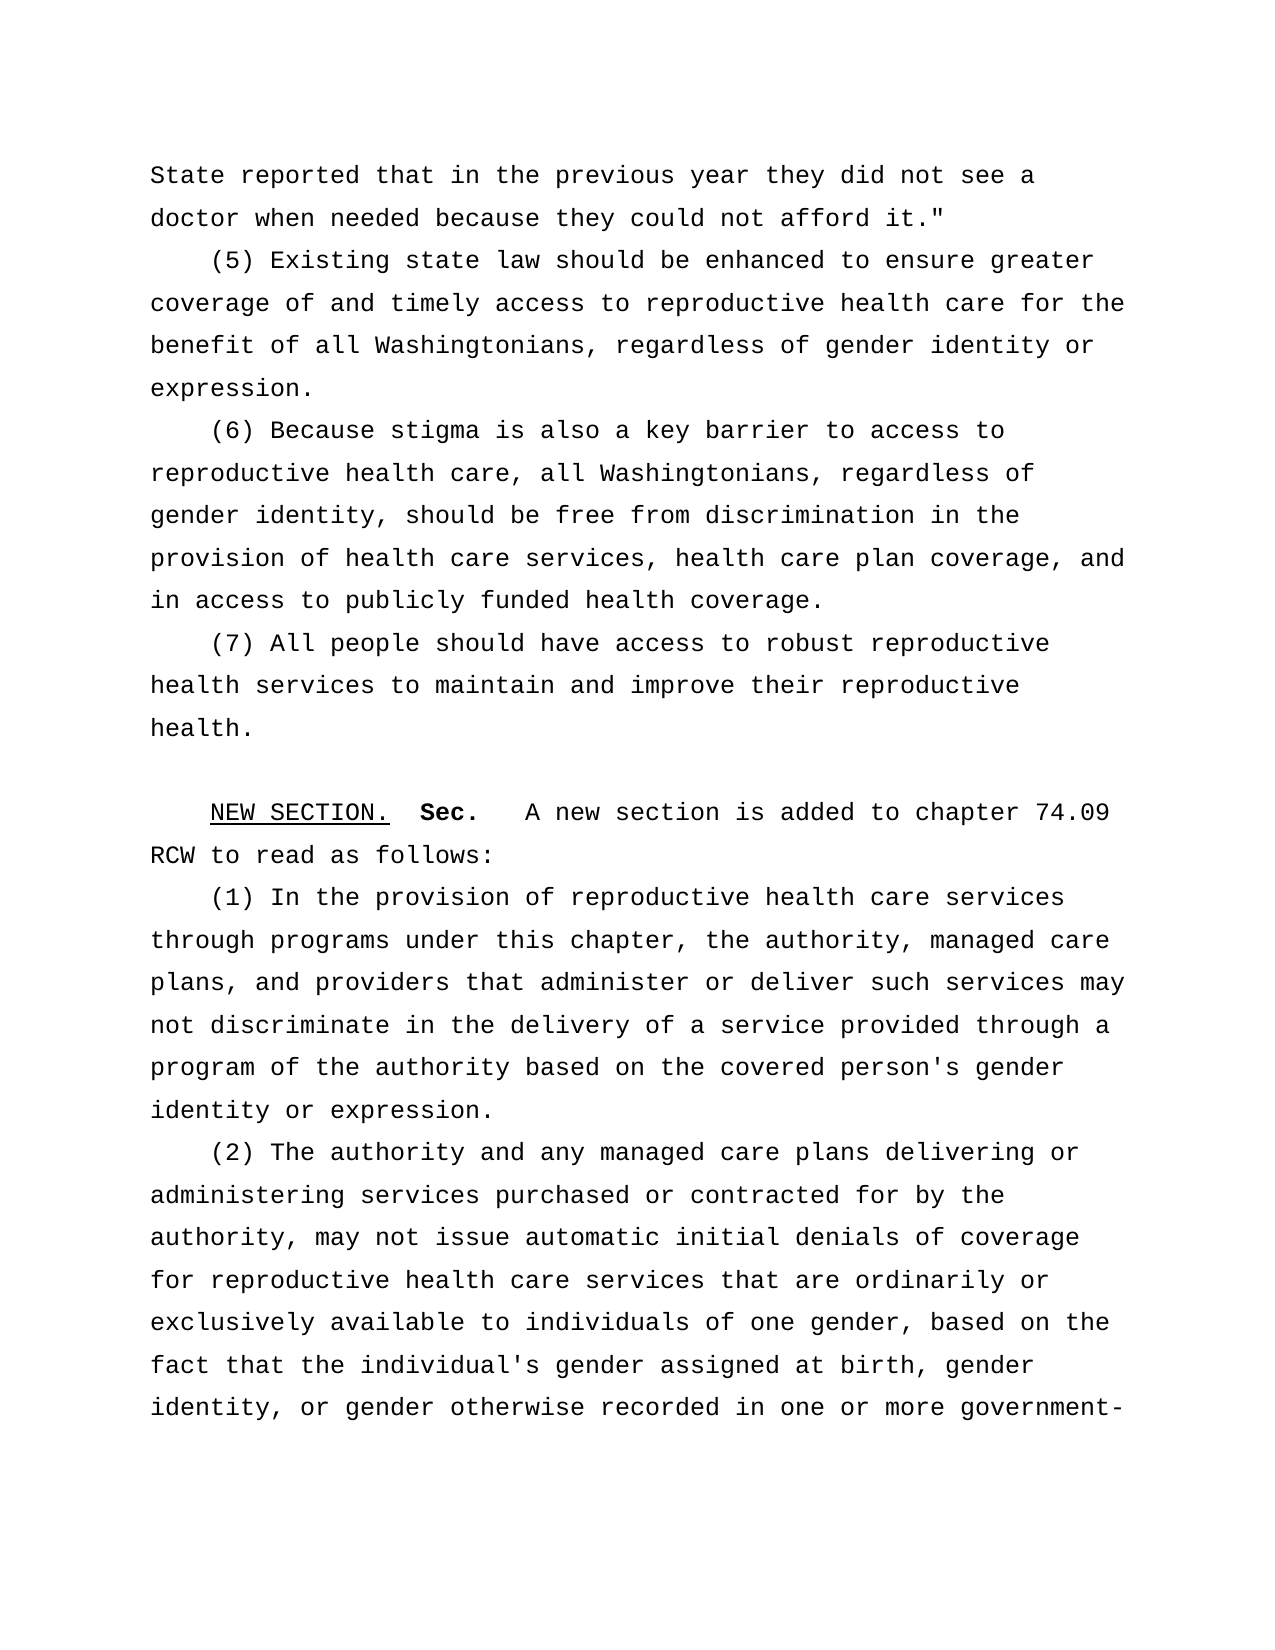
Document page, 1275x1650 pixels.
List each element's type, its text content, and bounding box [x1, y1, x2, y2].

text (1) In the provision of reproductive health care services through programs under this chapter, the authority, managed care plans, and providers that administer or deliver such services may not discriminate in the delivery of a service provided through a program of the authority based on the covered person's gender identity or expression. [150, 872, 1125, 1127]
text NEW SECTION. Sec. A new section is added to chapter 74.09 RCW to read as follows: [150, 787, 1125, 872]
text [150, 150, 1125, 235]
text (6) Because stigma is also a key barrier to access to reproductive health care, all Washingtonians, regardless of gender identity, should be free from discrimination in the provision of health care services, health care plan coverage, and in access to publicly funded health coverage. [150, 405, 1125, 617]
text (5) Existing state law should be enhanced to ensure greater coverage of and timely access to reproductive health care for the benefit of all Washingtonians, regardless of gender identity or expression. [150, 235, 1125, 405]
text (7) All people should have access to robust reproductive health services to maintain and improve their reproductive health. [150, 617, 1125, 745]
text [150, 1127, 1125, 1424]
